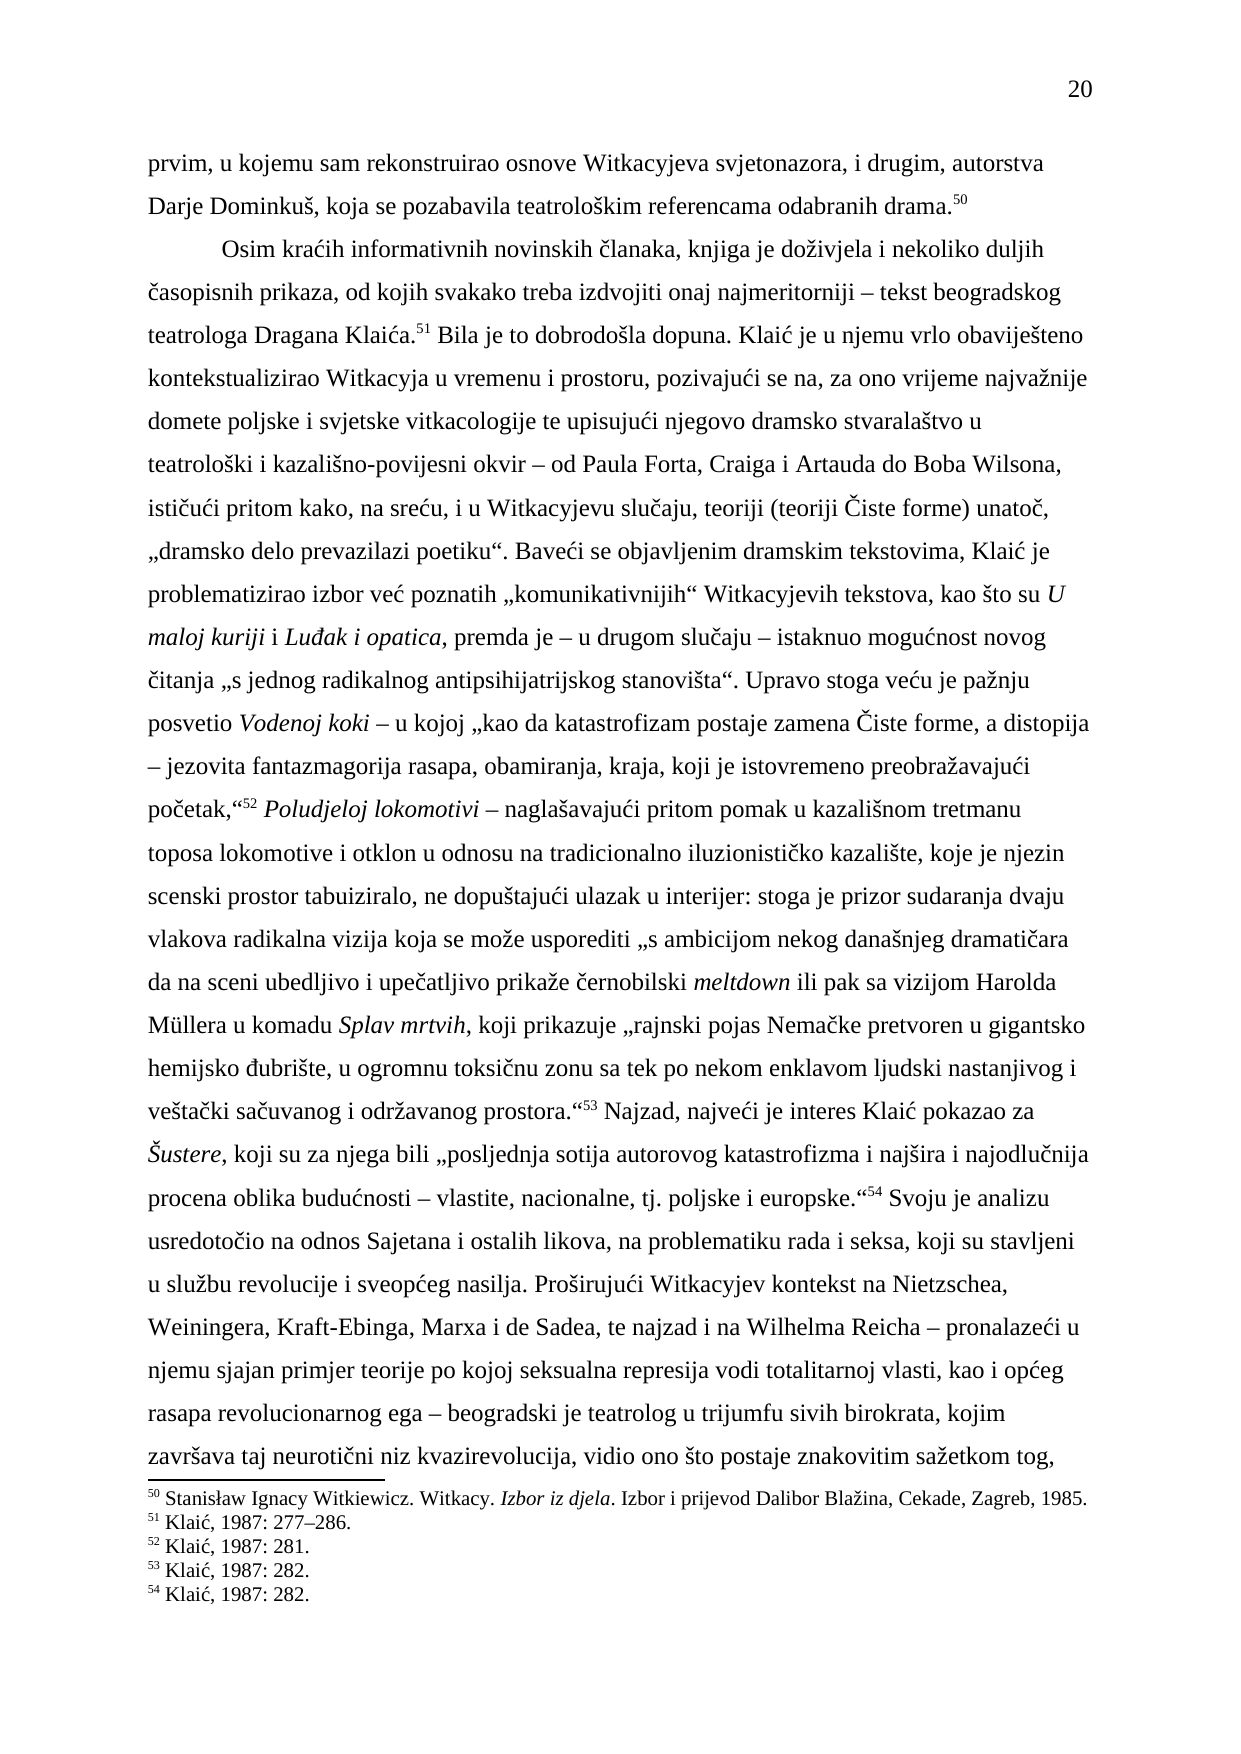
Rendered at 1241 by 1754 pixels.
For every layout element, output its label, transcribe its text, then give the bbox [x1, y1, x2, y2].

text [148, 234, 1093, 1470]
text Ali kako je bilo s prevođenjem dramatičara koji je, s izdavačkog motrišta, mogao biti shvaćen kao svojevrsni poslovni rizik? Prilika se ukazala uoči proslave stote obljetnice njegova rođenja koja je, pod pokroviteljstvom UNESCO-a, dobila svjetsko značenje i bila vrhuncem njegove kanonizacije. Rezultat je bio prvi izbor iz Witkacyjeva dramskog stvaralaštva na hrvatskom jeziku: knjiga Izbor iz djela, koja je sadržavala šest dramskih tekstova (Žohari, U maloj kuriji, Vodena koka, Luđak i opatica, Poludjela lokomotiva i Šusteri), te Uvod u teoriju Čiste forme u kazalištu, a koja je popraćena dvama pogovorima: prvim, u kojemu sam rekonstruirao osnove Witkacyjeva svjetonazora, i drugim, autorstva Darje Dominkuš, koja se pozabavila teatrološkim referencama odabranih drama. [148, 148, 1093, 219]
